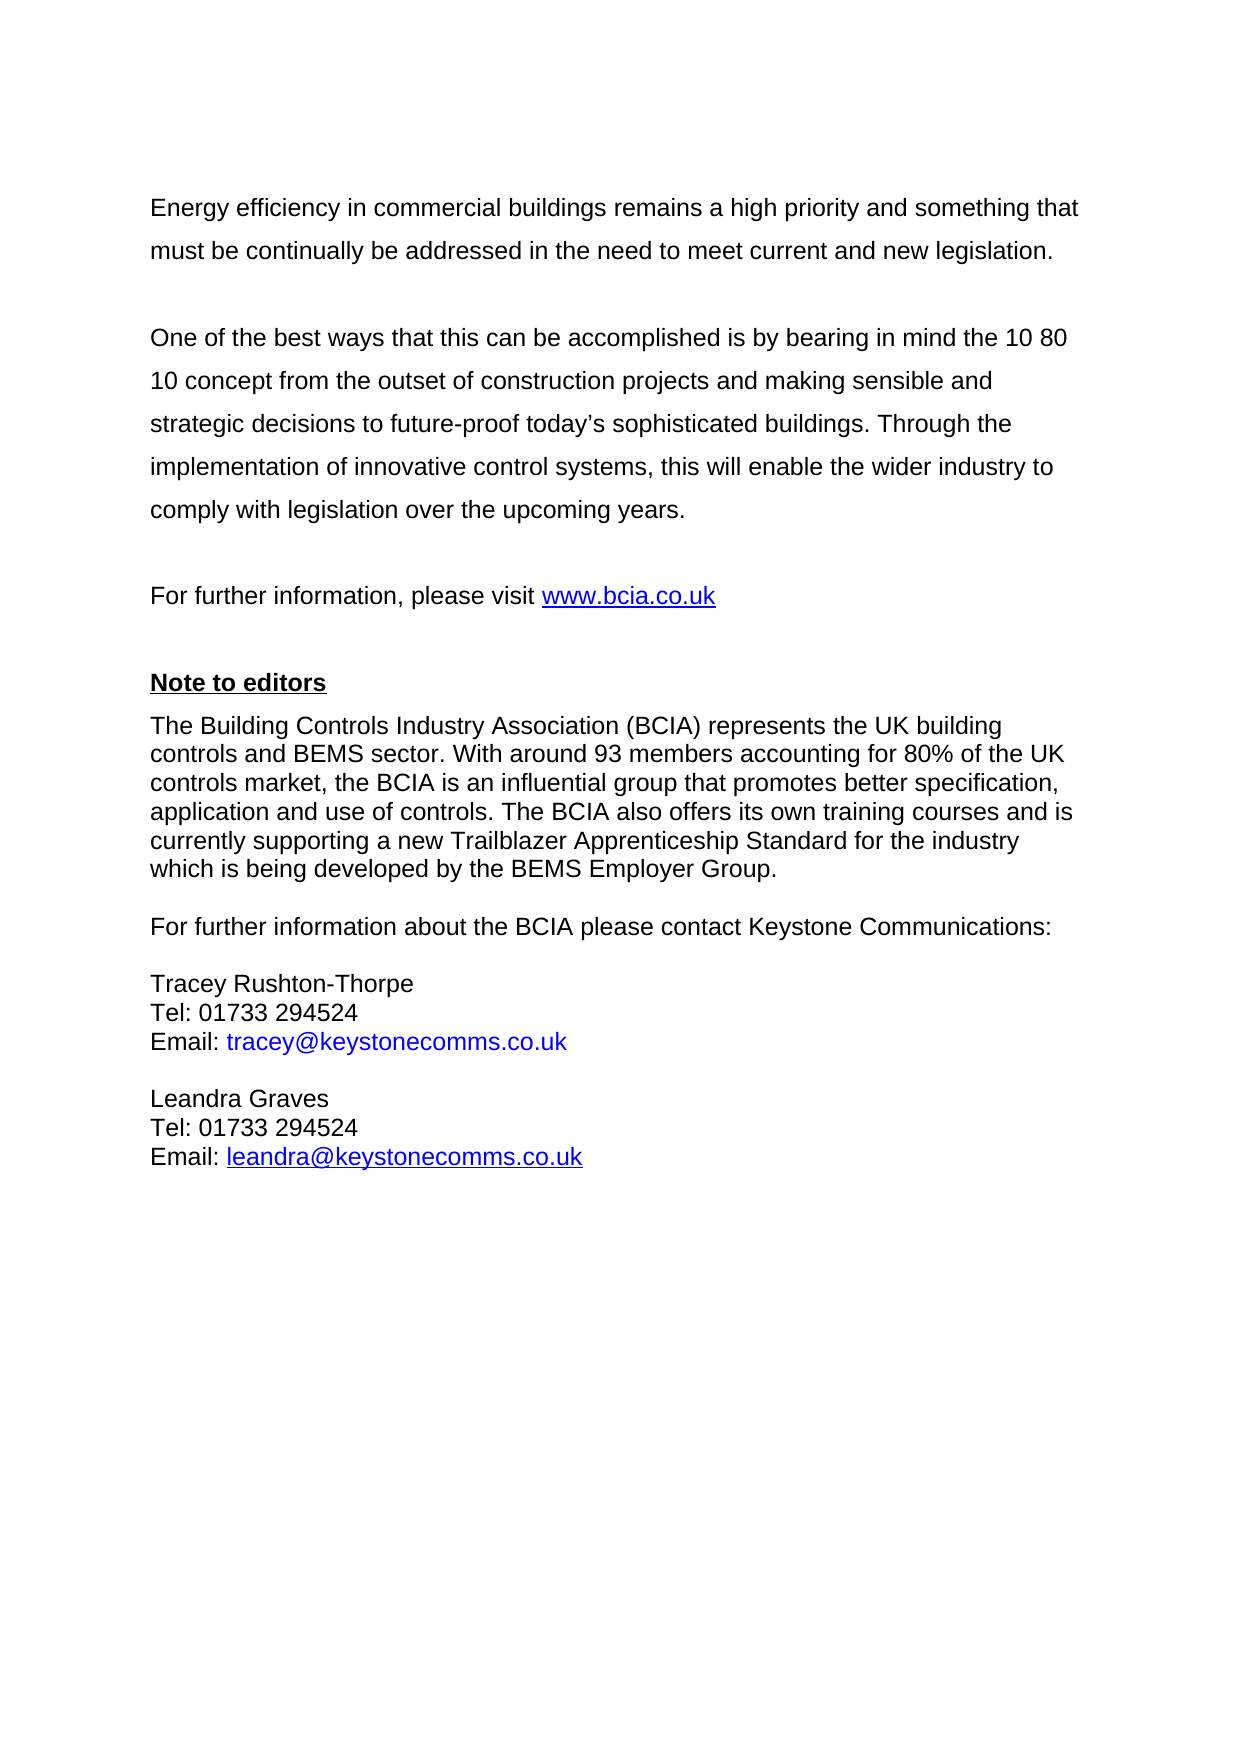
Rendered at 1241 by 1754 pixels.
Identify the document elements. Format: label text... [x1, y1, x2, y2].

text Tel: 01733 294524 [150, 1113, 1090, 1142]
text One of the best ways that this can be accomplished is by bearing in mind the 10 80 10 concept from the outset of construction projects and making sensible and strategic decisions to future-proof today’s sophisticated buildings. Through the implementation of innovative control systems, this will enable the wider industry to comply with legislation over the upcoming years. [150, 322, 1090, 524]
text The Building Controls Industry Association (BCIA) represents the UK building controls and BEMS sector. With around 93 members accounting for 80% of the UK controls market, the BCIA is an influential group that promotes better specification, application and use of controls. The BCIA also offers its own training courses and is currently supporting a new Trailblazer Apprenticeship Standard for the industry which is being developed by the BEMS Employer Group. [150, 711, 1090, 883]
text Note to editors [150, 667, 1090, 696]
text Email: tracey@keystonecomms.co.uk [150, 1027, 1090, 1056]
text Tel: 01733 294524 [150, 998, 1090, 1027]
text Leandra Graves [150, 1084, 1090, 1113]
text Energy efficiency in commercial buildings remains a high priority and something that must be continually be addressed in the need to meet current and new legislation. [150, 193, 1090, 265]
text For further information, please visit www.bcia.co.uk [150, 581, 1090, 610]
text Tracey Rushton-Thorpe [150, 969, 1090, 998]
text For further information about the BCIA please contact Keystone Communications: [150, 912, 1090, 941]
text Email: leandra@keystonecomms.co.uk [150, 1142, 1090, 1171]
